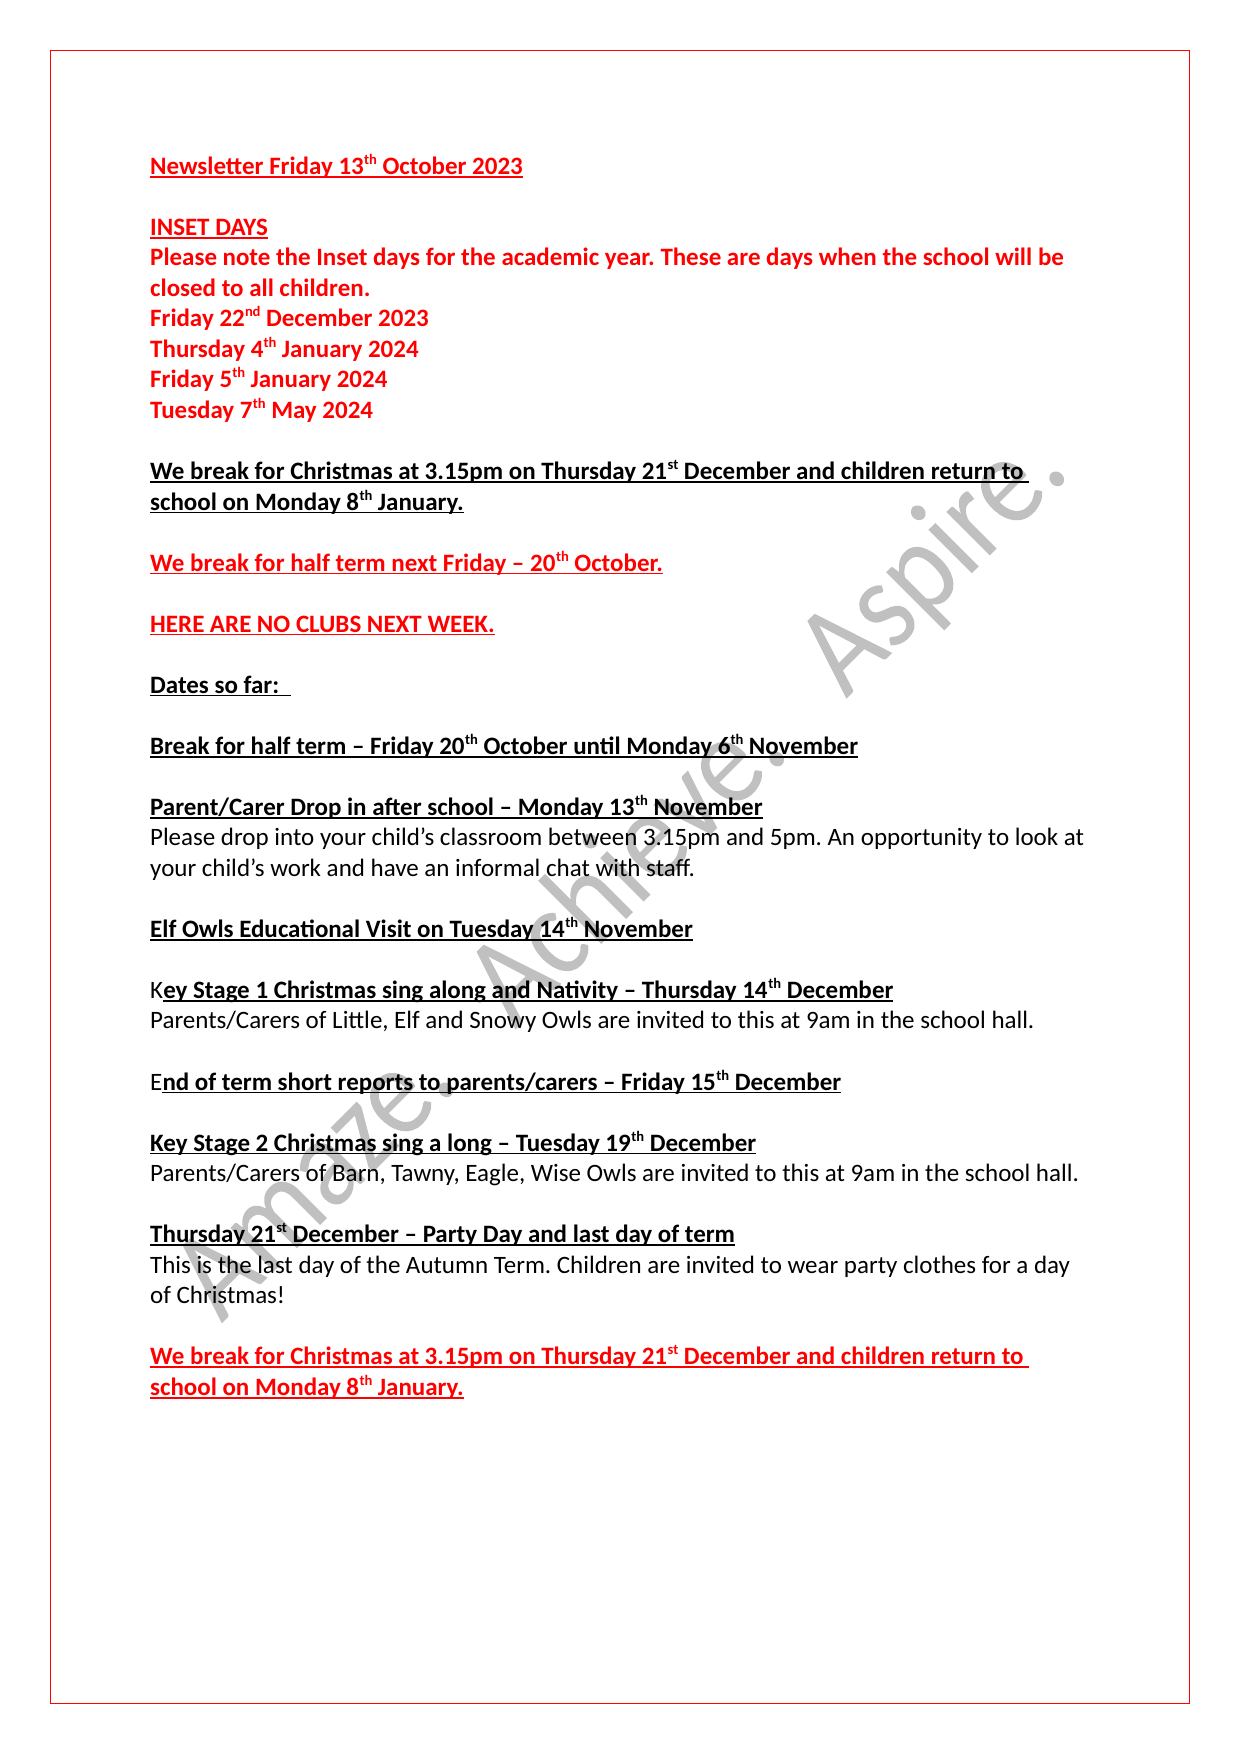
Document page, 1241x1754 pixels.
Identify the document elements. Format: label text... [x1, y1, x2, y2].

text Parents/Carers of Barn, Tawny, Eagle, Wise Owls are invited to this at 9am in the school hall. [150, 1157, 1090, 1188]
text Parent/Carer Drop in after school – Monday 13th November [150, 791, 1090, 821]
text HERE ARE NO CLUBS NEXT WEEK. [150, 608, 1090, 638]
text This is the last day of the Autumn Term. Children are invited to wear party clothes for a day of Christmas! [150, 1249, 1090, 1310]
text We break for half term next Friday – 20th October. [150, 547, 1090, 577]
text Parents/Carers of Little, Elf and Snowy Owls are invited to this at 9am in the school hall. [150, 1004, 1090, 1035]
text Dates so far: [150, 669, 1090, 699]
text Tuesday 7th May 2024 [150, 394, 1090, 425]
text Thursday 21st December – Party Day and last day of term [150, 1218, 1090, 1249]
text Break for half term – Friday 20th October until Monday 6th November [150, 730, 1090, 760]
text Please note the Inset days for the academic year. These are days when the school will be closed to all children. [150, 242, 1090, 303]
text Key Stage 1 Christmas sing along and Nativity – Thursday 14th December [150, 974, 1090, 1004]
text Thursday 4th January 2024 [150, 333, 1090, 364]
text Friday 22nd December 2023 [150, 303, 1090, 333]
text Please drop into your child’s classroom between 3.15pm and 5pm. An opportunity to look at your child’s work and have an informal chat with staff. [150, 821, 1090, 882]
text We break for Christmas at 3.15pm on Thursday 21st December and children return to school on Monday 8th January. [150, 455, 1090, 516]
text INSET DAYS [150, 211, 1090, 242]
text End of term short reports to parents/carers – Friday 15th December [150, 1066, 1090, 1096]
text We break for Christmas at 3.15pm on Thursday 21st December and children return to school on Monday 8th January. [150, 1340, 1090, 1401]
text Newsletter Friday 13th October 2023 [150, 150, 1090, 181]
text Friday 5th January 2024 [150, 364, 1090, 394]
text Key Stage 2 Christmas sing a long – Tuesday 19th December [150, 1127, 1090, 1157]
text Elf Owls Educational Visit on Tuesday 14th November [150, 913, 1090, 943]
